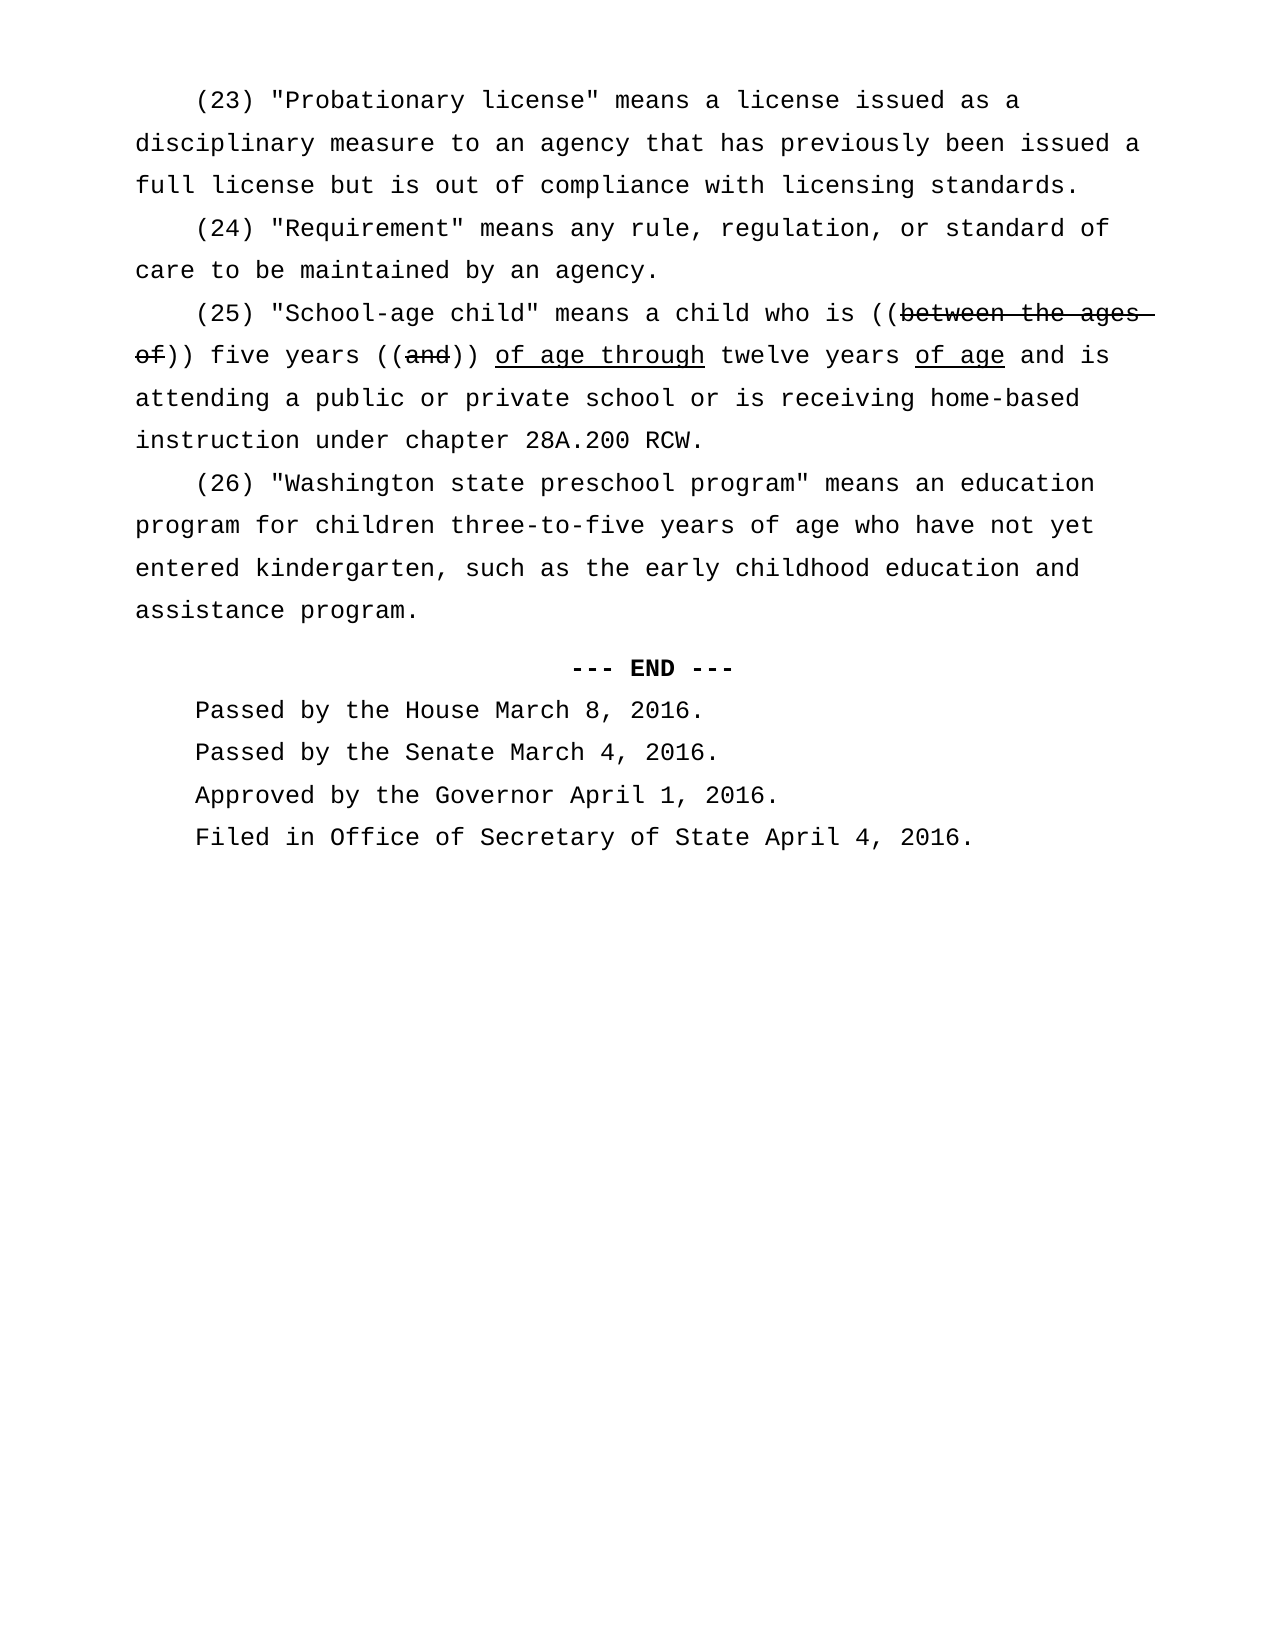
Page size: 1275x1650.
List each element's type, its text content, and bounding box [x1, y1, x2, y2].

text Filed in Office of Secretary of State April 4, 2016. [135, 812, 1170, 854]
text (23) "Probationary license" means a license issued as a disciplinary measure to an agency that has previously been issued a full license but is out of compliance with licensing standards. [135, 75, 1170, 202]
text Passed by the Senate March 4, 2016. [135, 727, 1170, 769]
text Passed by the House March 8, 2016. [135, 684, 1170, 727]
text (24) "Requirement" means any rule, regulation, or standard of care to be maintained by an agency. [135, 202, 1170, 287]
text (25) "School-age child" means a child who is ((between the ages of)) five years ((and)) of age through twelve years of age and is attending a public or private school or is receiving home-based instruction under chapter 28A.200 RCW. [135, 287, 1170, 457]
text --- END --- [135, 656, 1170, 684]
text (26) "Washington state preschool program" means an education program for children three-to-five years of age who have not yet entered kindergarten, such as the early childhood education and assistance program. [135, 457, 1170, 627]
text Approved by the Governor April 1, 2016. [135, 769, 1170, 812]
